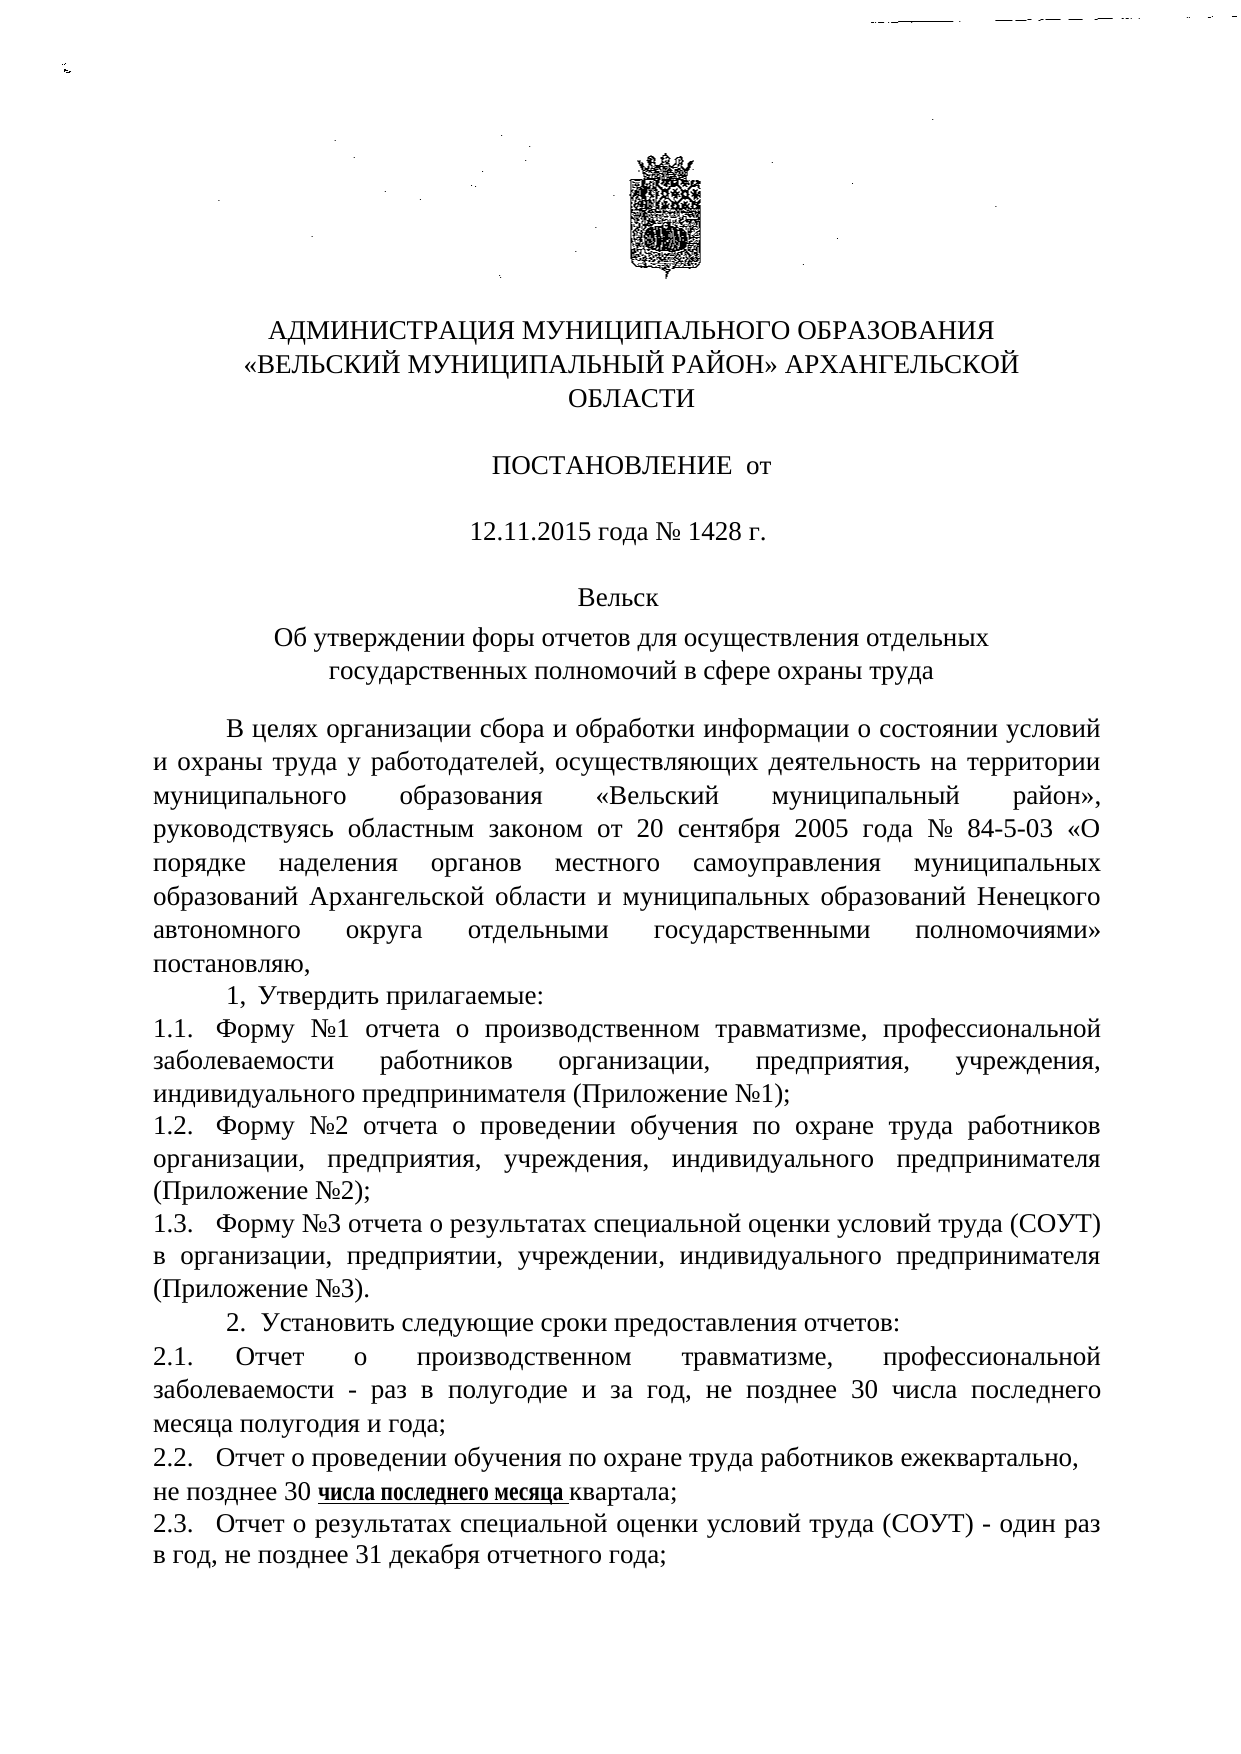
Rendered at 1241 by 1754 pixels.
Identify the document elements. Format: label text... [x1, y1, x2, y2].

text В целях организации сбора и обработки информации о состоянии условий и охраны труда у работодателей, осуществляющих деятельность на территории муниципального образования «Вельский муниципальный район», руководствуясь областным законом от 20 сентября 2005 года № 84-5-03 «О порядке наделения органов местного самоуправления муниципальных образований Архангельской области и муниципальных образований Ненецкого автономного округа отдельными государственными полномочиями» постановляю, [153, 711, 1102, 979]
list Форму №1 отчета о производственном травматизме, профессиональной заболеваемости работников организации, предприятия, учреждения, индивидуального предпринимателя (Приложение №1); [153, 1011, 1102, 1109]
list Отчет о производственном травматизме, профессиональной заболеваемости - раз в полугодие и за год, не позднее 30 числа последнего месяца полугодия и года; [153, 1338, 1102, 1440]
text Об утверждении форы отчетов для осуществления отдельных государственных полномочий в сфере охраны труда [161, 620, 1102, 686]
text ОБЛАСТИ [161, 380, 1102, 414]
list Форму №3 отчета о результатах специальной оценки условий труда (СОУТ) в организации, предприятии, учреждении, индивидуального предпринимателя (Приложение №3). [153, 1206, 1102, 1304]
list Отчет о результатах специальной оценки условий труда (СОУТ) - один раз в год, не позднее 31 декабря отчетного года; [153, 1508, 1102, 1570]
picture [62, 16, 1237, 279]
text АДМИНИСТРАЦИЯ МУНИЦИПАЛЬНОГО ОБРАЗОВАНИЯ «ВЕЛЬСКИЙ МУНИЦИПАЛЬНЫЙ РАЙОН» АРХАНГЕЛЬСКОЙ [161, 312, 1102, 380]
list Установить следующие сроки предоставления отчетов: [153, 1304, 1102, 1338]
list Форму №2 отчета о проведении обучения по охране труда работников организации, предприятия, учреждения, индивидуального предпринимателя (Приложение №2); [153, 1109, 1102, 1206]
list Отчет о проведении обучения по охране труда работников ежеквартально, не позднее 30 числа последнего месяца квартала; [153, 1440, 1102, 1508]
text ПОСТАНОВЛЕНИЕ от 12.11.2015 года № 1428 г. Вельск [457, 422, 779, 620]
list Утвердить прилагаемые: [153, 979, 1102, 1011]
